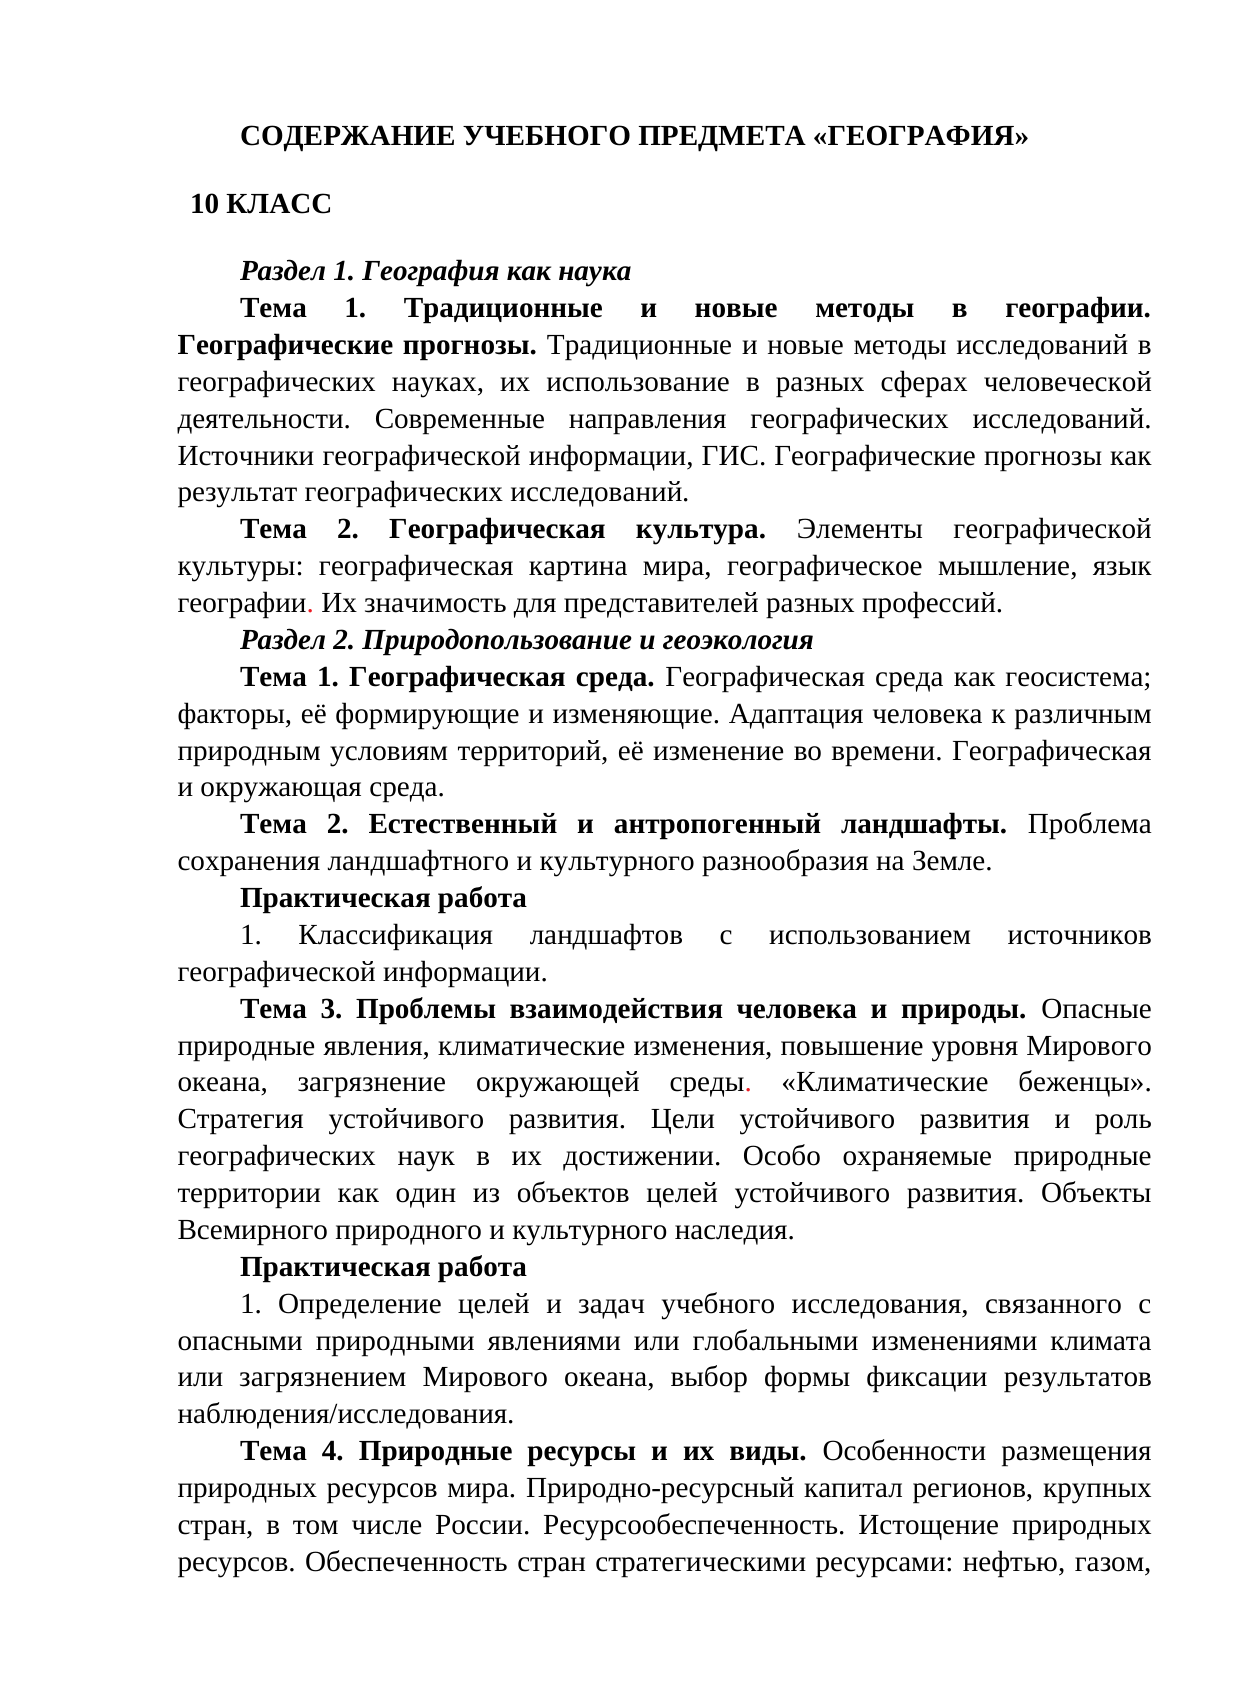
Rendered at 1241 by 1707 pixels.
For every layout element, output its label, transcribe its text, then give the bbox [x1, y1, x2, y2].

text 1. Классификация ландшафтов с использованием источников географической информации. [177, 917, 1152, 987]
text Тема 2. Естественный и антропогенный ландшафты. Проблема сохранения ландшафтного и культурного разнообразия на Земле. [177, 806, 1152, 877]
text Раздел 1. География как наука [177, 253, 1152, 287]
text Тема 1. Географическая среда. Географическая среда как геосистема; факторы, её формирующие и изменяющие. Адаптация человека к различным природным условиям территорий, её изменение во времени. Географическая и окружающая среда. [177, 659, 1152, 803]
text 1. Определение целей и задач учебного исследования, связанного с опасными природными явлениями или глобальными изменениями климата или загрязнением Мирового океана, выбор формы фиксации результатов наблюдения/исследования. [177, 1286, 1152, 1430]
text СОДЕРЖАНИЕ УЧЕБНОГО ПРЕДМЕТА «ГЕОГРАФИЯ» [177, 118, 1152, 152]
text Тема 1. Традиционные и новые методы в географии. Географические прогнозы. Традиционные и новые методы исследований в географических науках, их использование в разных сферах человеческой деятельности. Современные направления географических исследований. Источники географической информации, ГИС. Географические прогнозы как результат географических исследований. [177, 290, 1152, 508]
text Практическая работа [177, 1249, 1152, 1282]
text Тема 3. Проблемы взаимодействия человека и природы. Опасные природные явления, климатические изменения, повышение уровня Мирового океана, загрязнение окружающей среды. «Климатические беженцы». Стратегия устойчивого развития. Цели устойчивого развития и роль географических наук в их достижении. Особо охраняемые природные территории как один из объектов целей устойчивого развития. Объекты Всемирного природного и культурного наследия. [177, 991, 1152, 1246]
text Тема 2. Географическая культура. Элементы географической культуры: географическая картина мира, географическое мышление, язык географии. Их значимость для представителей разных профессий. [177, 511, 1152, 619]
text Практическая работа [177, 880, 1152, 914]
text Раздел 2. Природопользование и геоэкология [177, 622, 1152, 656]
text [177, 1433, 1152, 1577]
text 10 КЛАСС [190, 186, 1152, 219]
